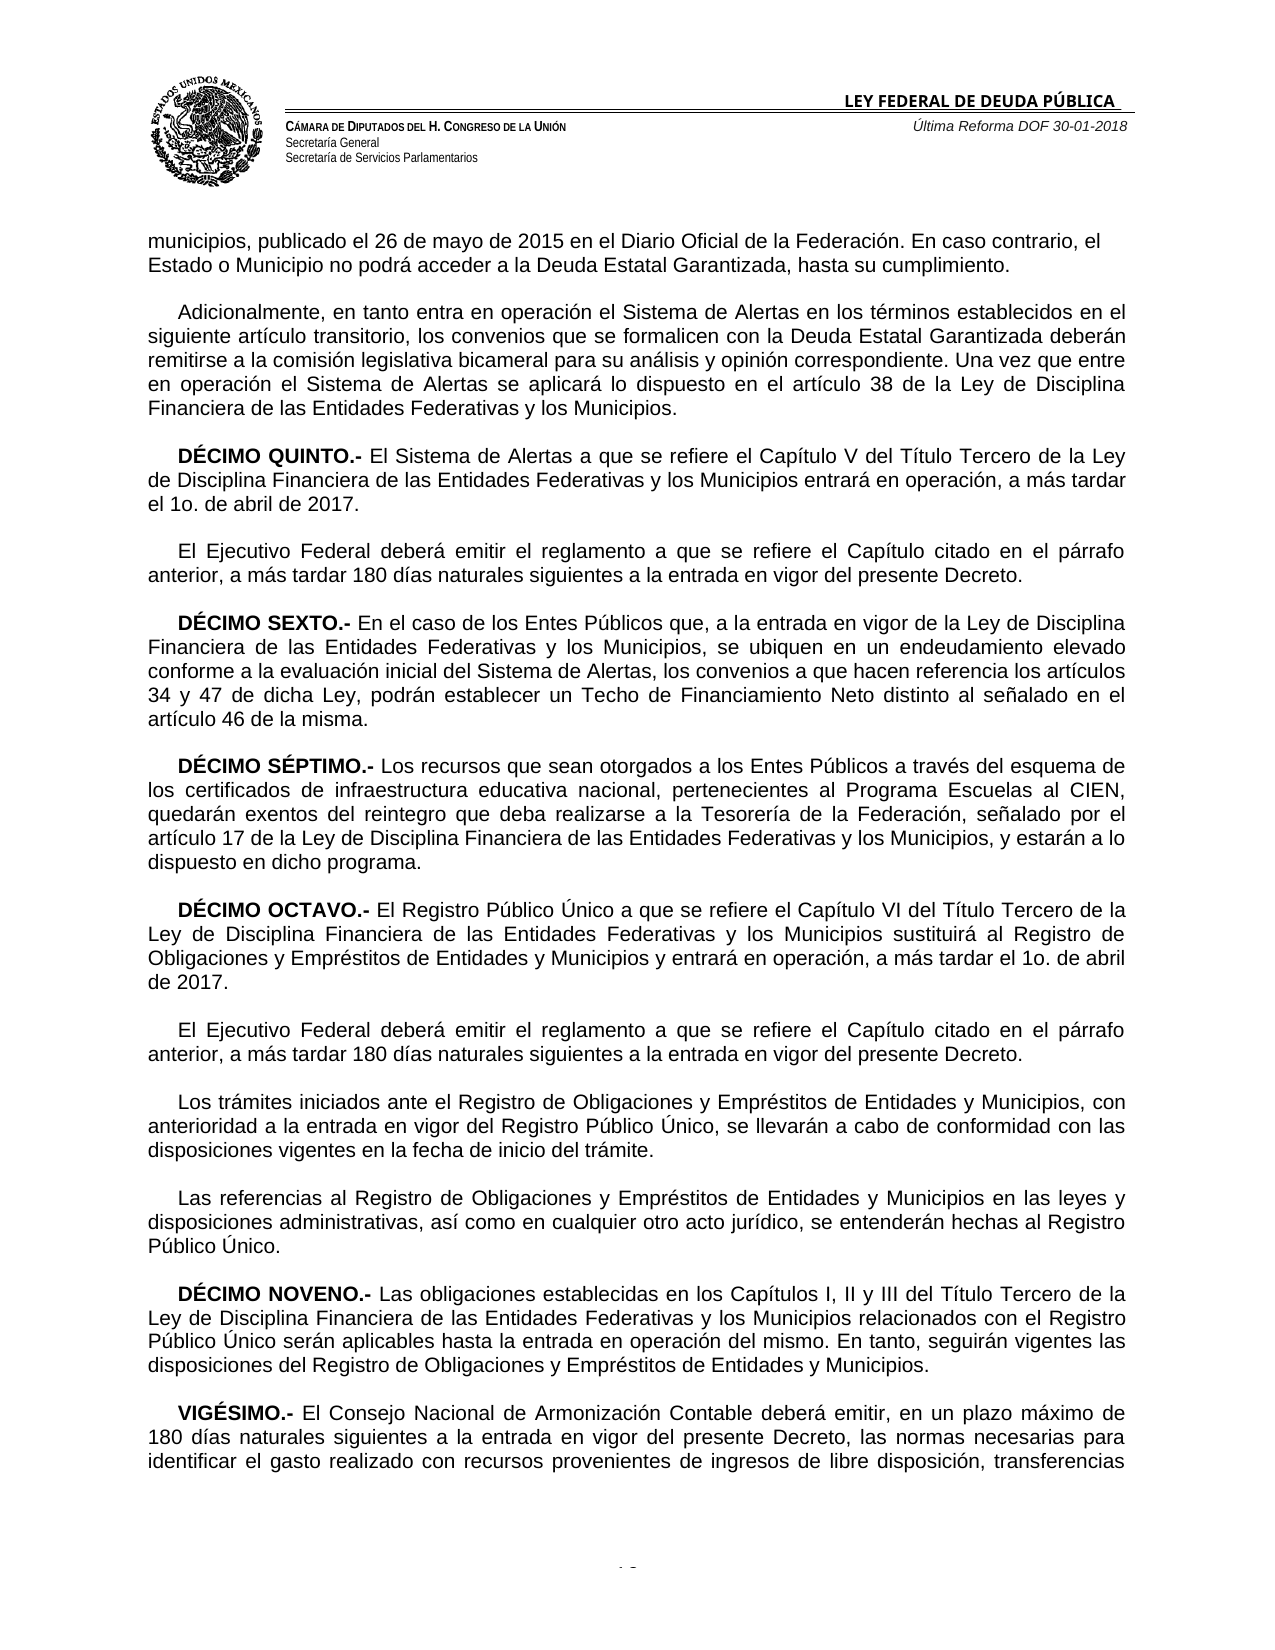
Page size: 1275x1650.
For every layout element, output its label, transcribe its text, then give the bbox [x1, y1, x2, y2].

text DÉCIMO SÉPTIMO.- Los recursos que sean otorgados a los Entes Públicos a través del esquema de los certificados de infraestructura educativa nacional, pertenecientes al Programa Escuelas al CIEN, quedarán exentos del reintegro que deba realizarse a la Tesorería de la Federación, señalado por el artículo 17 de la Ley de Disciplina Financiera de las Entidades Federativas y los Municipios, y estarán a lo dispuesto en dicho programa. [148, 754, 1127, 874]
text DÉCIMO OCTAVO.- El Registro Público Único a que se refiere el Capítulo VI del Título Tercero de la Ley de Disciplina Financiera de las Entidades Federativas y los Municipios sustituirá al Registro de Obligaciones y Empréstitos de Entidades y Municipios y entrará en operación, a más tardar el 1o. de abril de 2017. [148, 898, 1127, 994]
text DÉCIMO NOVENO.- Las obligaciones establecidas en los Capítulos I, II y III del Título Tercero de la Ley de Disciplina Financiera de las Entidades Federativas y los Municipios relacionados con el Registro Público Único serán aplicables hasta la entrada en operación del mismo. En tanto, seguirán vigentes las disposiciones del Registro de Obligaciones y Empréstitos de Entidades y Municipios. [148, 1281, 1127, 1377]
text DÉCIMO SEXTO.- En el caso de los Entes Públicos que, a la entrada en vigor de la Ley de Disciplina Financiera de las Entidades Federativas y los Municipios, se ubiquen en un endeudamiento elevado conforme a la evaluación inicial del Sistema de Alertas, los convenios a que hacen referencia los artículos 34 y 47 de dicha Ley, podrán establecer un Techo de Financiamiento Neto distinto al señalado en el artículo 46 de la misma. [148, 611, 1127, 730]
text Adicionalmente, en tanto entra en operación el Sistema de Alertas en los términos establecidos en el siguiente artículo transitorio, los convenios que se formalicen con la Deuda Estatal Garantizada deberán remitirse a la comisión legislativa bicameral para su análisis y opinión correspondiente. Una vez que entre en operación el Sistema de Alertas se aplicará lo dispuesto en el artículo 38 de la Ley de Disciplina Financiera de las Entidades Federativas y los Municipios. [148, 300, 1127, 420]
text El Ejecutivo Federal deberá emitir el reglamento a que se refiere el Capítulo citado en el párrafo anterior, a más tardar 180 días naturales siguientes a la entrada en vigor del presente Decreto. [148, 539, 1126, 587]
text Los trámites iniciados ante el Registro de Obligaciones y Empréstitos de Entidades y Municipios, con anterioridad a la entrada en vigor del Registro Público Único, se llevarán a cabo de conformidad con las disposiciones vigentes en la fecha de inicio del trámite. [148, 1090, 1127, 1162]
picture [150, 76, 263, 187]
text municipios, publicado el 26 de mayo de 2015 en el Diario Oficial de la Federación. En caso contrario, el Estado o Municipio no podrá acceder a la Deuda Estatal Garantizada, hasta su cumplimiento. [148, 228, 1139, 276]
text Las referencias al Registro de Obligaciones y Empréstitos de Entidades y Municipios en las leyes y disposiciones administrativas, así como en cualquier otro acto jurídico, se entenderán hechas al Registro Público Único. [148, 1186, 1127, 1258]
text VIGÉSIMO.- El Consejo Nacional de Armonización Contable deberá emitir, en un plazo máximo de 180 días naturales siguientes a la entrada en vigor del presente Decreto, las normas necesarias para identificar el gasto realizado con recursos provenientes de ingresos de libre disposición, transferencias [148, 1401, 1127, 1473]
text El Ejecutivo Federal deberá emitir el reglamento a que se refiere el Capítulo citado en el párrafo anterior, a más tardar 180 días naturales siguientes a la entrada en vigor del presente Decreto. [148, 1018, 1126, 1066]
text DÉCIMO QUINTO.- El Sistema de Alertas a que se refiere el Capítulo V del Título Tercero de la Ley de Disciplina Financiera de las Entidades Federativas y los Municipios entrará en operación, a más tardar el 1o. de abril de 2017. [148, 443, 1127, 515]
